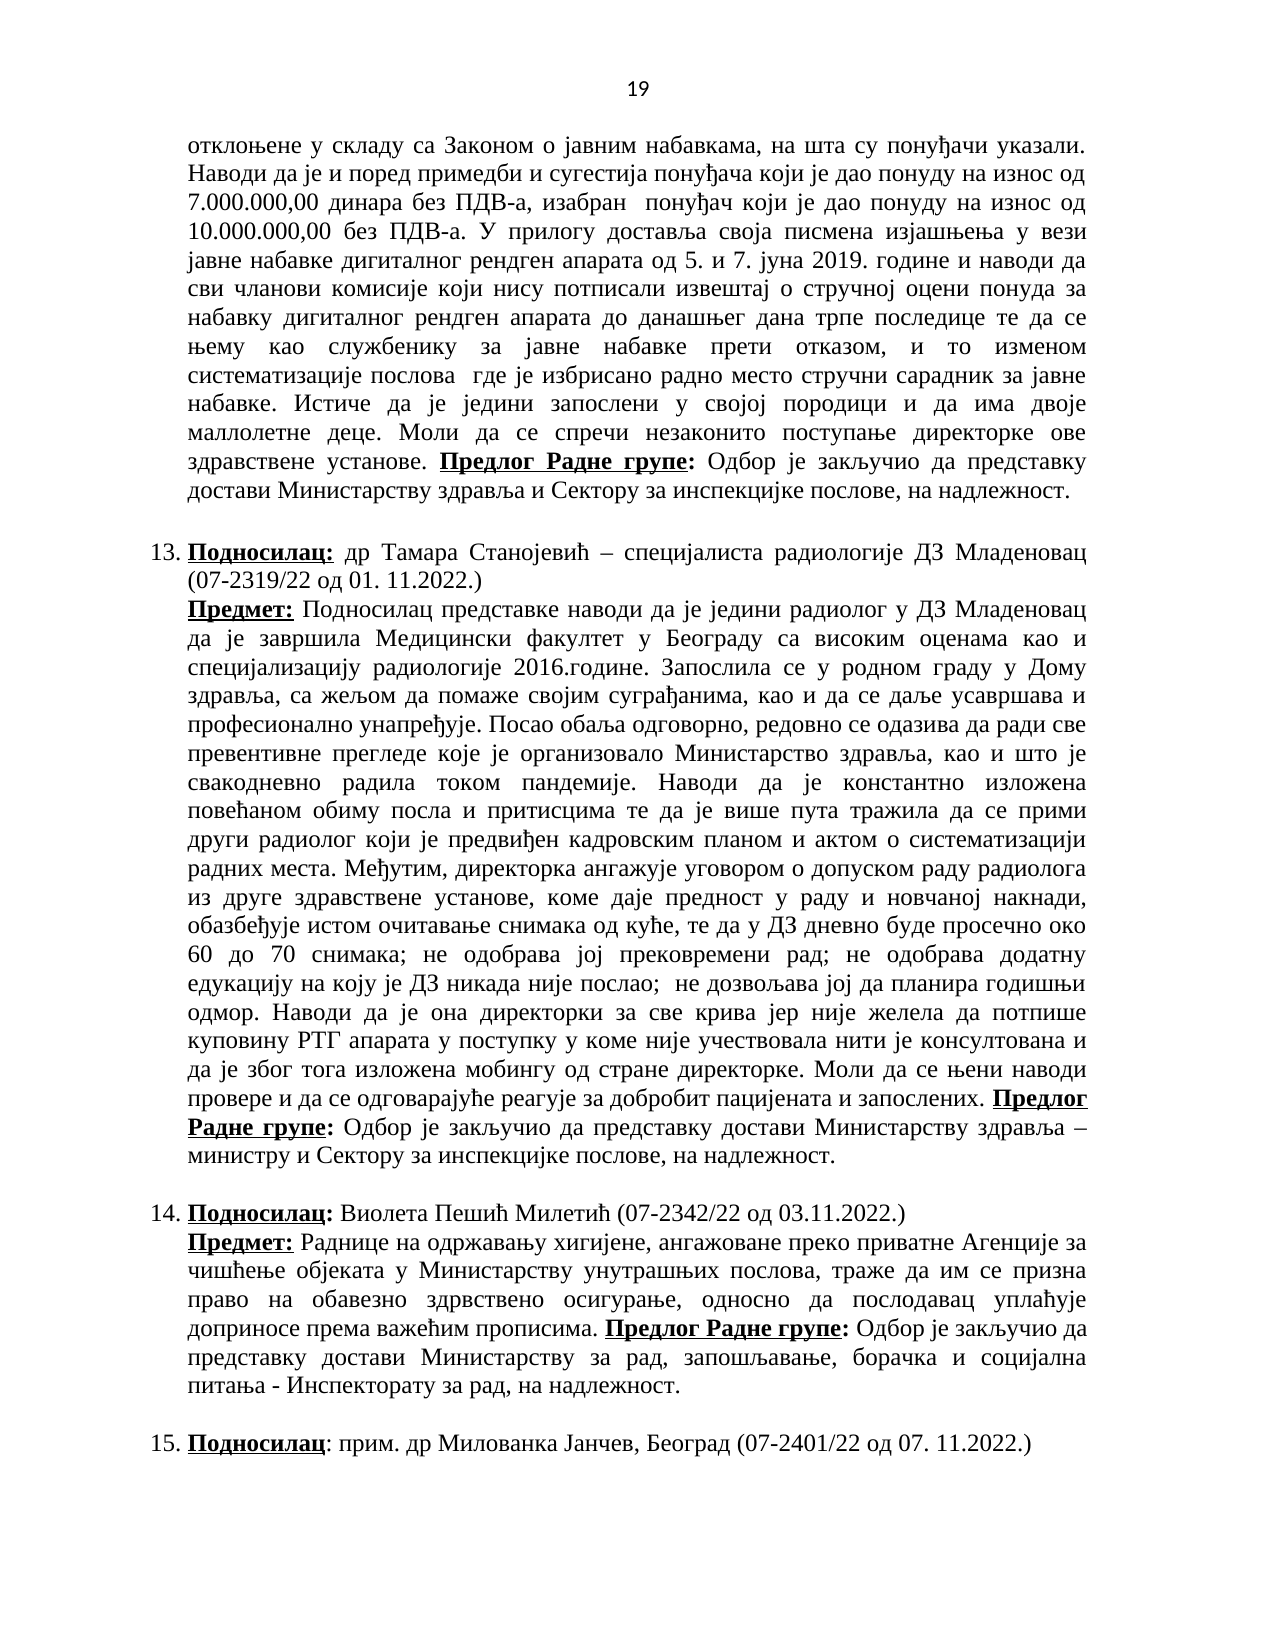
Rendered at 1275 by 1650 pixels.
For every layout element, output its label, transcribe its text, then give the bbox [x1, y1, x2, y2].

list Предмет: Раднице на одржавању хигијене, ангажоване преко приватне Агенције за чишћење објеката у Министарству унутрашњих послова, траже да им се призна право на обавезно здрвствено осигурање, односно да послодавац уплаћује доприносе према важећим прописима. Предлог Радне групе: Одбор је закључио да представку достави Министарству за рад, запошљавање, борачка и социјална питања - Инспекторату за рад, на надлежност. [187, 1227, 1087, 1399]
list Подносилац: прим. др Милованка Јанчев, Београд (07-2401/22 од 07. 11.2022.) [150, 1428, 1087, 1457]
list Подносилац: др Тамара Станојевић – специјалиста радиологије ДЗ Младеновац (07-2319/22 од 01. 11.2022.) [150, 537, 1087, 594]
list Подносилац: Виолета Пешић Милетић (07-2342/22 од 03.11.2022.) [150, 1198, 1087, 1227]
text Предмет: Подносилац представке наводи да је једини радиолог у ДЗ Младеновац да је завршила Медицински факултет у Београду са високим оценама као и специјализацију радиологије 2016.године. Запослила се у родном граду у Дому здравља, са жељом да помаже својим суграђанима, као и да се даље усавршава и професионално унапређује. Посао обаља одговорно, редовно се одазива да ради све превентивне прегледе које је организовало Министарство здравља, као и што је свакодневно радила током пандемије. Наводи да је константно изложена повећаном обиму посла и притисцима те да је више пута тражила да се прими други радиолог који је предвиђен кадровским планом и актом о систематизацији радних места. Међутим, директорка ангажује уговором о допуском раду радиолога из друге здравствене установе, коме даје предност у раду и новчаној накнади, обазбеђује истом очитавање снимака од куће, те да у ДЗ дневно буде просечно око 60 до 70 снимака; не одобрава јој прековремени рад; не одобрава додатну едукацију на коју је ДЗ никада није послао; не дозвољава јој да планира годишњи одмор. Наводи да је она директорки за све крива јер није желела да потпише куповину РТГ апарата у поступку у коме није учествовала нити је консултована и да је због тога изложена мобингу од стране директорке. Моли да се њени наводи провере и да се одговарајуће реагује за добробит пацијената и запослених. Предлог Радне групе: Одбор је закључио да представку достави Министарству здравља – министру и Сектору за инспекцијке послове, на надлежност. [187, 594, 1087, 1169]
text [187, 130, 1087, 503]
